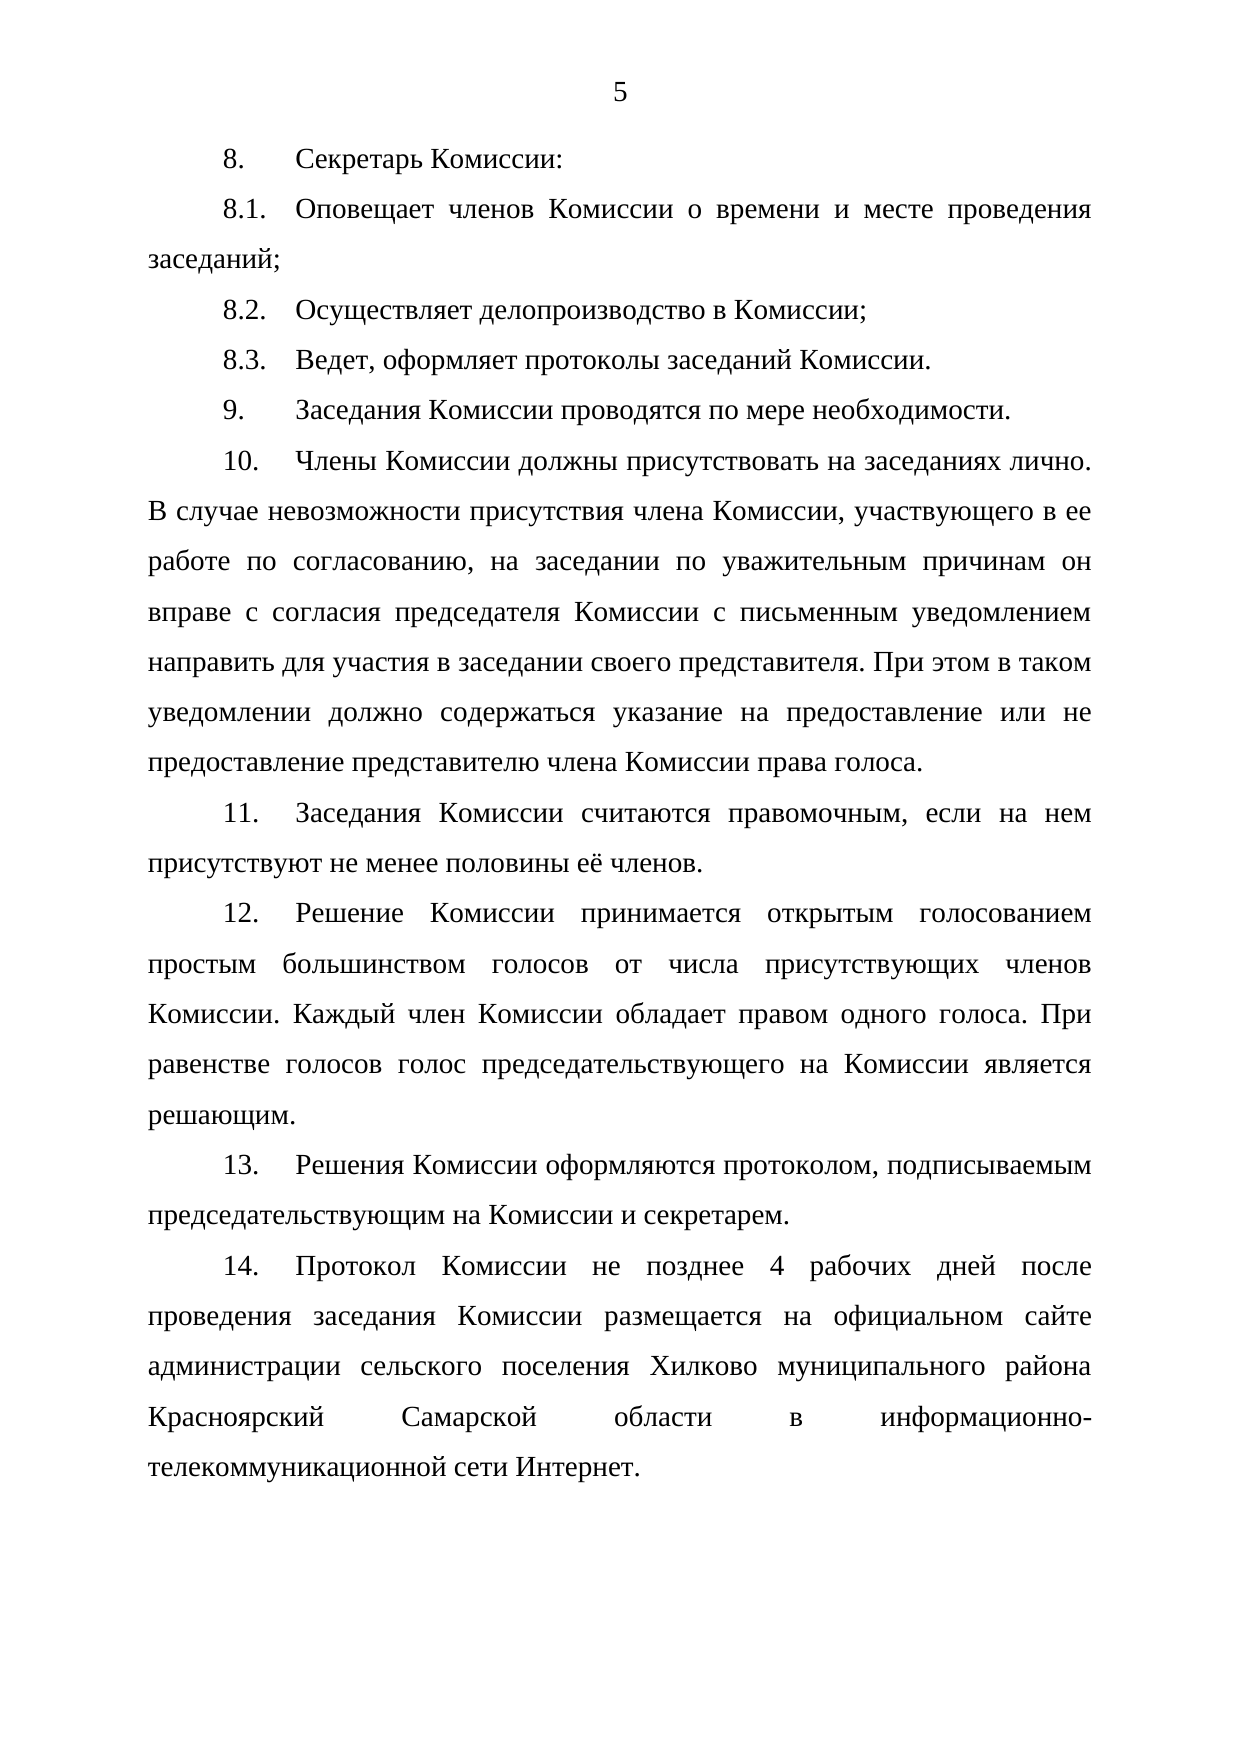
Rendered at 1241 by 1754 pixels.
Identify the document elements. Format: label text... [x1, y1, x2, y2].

text 8.1. Оповещает членов Комиссии о времени и месте проведения заседаний; [148, 191, 1092, 275]
text 10. Члены Комиссии должны присутствовать на заседаниях лично. В случае невозможности присутствия члена Комиссии, участвующего в ее работе по согласованию, на заседании по уважительным причинам он вправе с согласия председателя Комиссии с письменным уведомлением направить для участия в заседании своего представителя. При этом в таком уведомлении должно содержаться указание на предоставление или не предоставление представителю члена Комиссии права голоса. [148, 443, 1092, 778]
text 12. Решение Комиссии принимается открытым голосованием простым большинством голосов от числа присутствующих членов Комиссии. Каждый член Комиссии обладает правом одного голоса. При равенстве голосов голос председательствующего на Комиссии является решающим. [148, 896, 1092, 1130]
text 9. Заседания Комиссии проводятся по мере необходимости. [148, 392, 1092, 426]
text 13. Решения Комиссии оформляются протоколом, подписываемым председательствующим на Комиссии и секретарем. [148, 1147, 1092, 1231]
text 11. Заседания Комиссии считаются правомочным, если на нем присутствуют не менее половины её членов. [148, 795, 1092, 879]
text 8. Секретарь Комиссии: [148, 141, 1092, 174]
text 8.3. Ведет, оформляет протоколы заседаний Комиссии. [148, 342, 1092, 376]
text 8.2. Осуществляет делопроизводство в Комиссии; [148, 292, 1092, 325]
text 14. Протокол Комиссии не позднее 4 рабочих дней после проведения заседания Комиссии размещается на официальном сайте администрации сельского поселения Хилково муниципального района Красноярский Самарской области в информационно-телекоммуникационной сети Интернет. [148, 1248, 1092, 1482]
